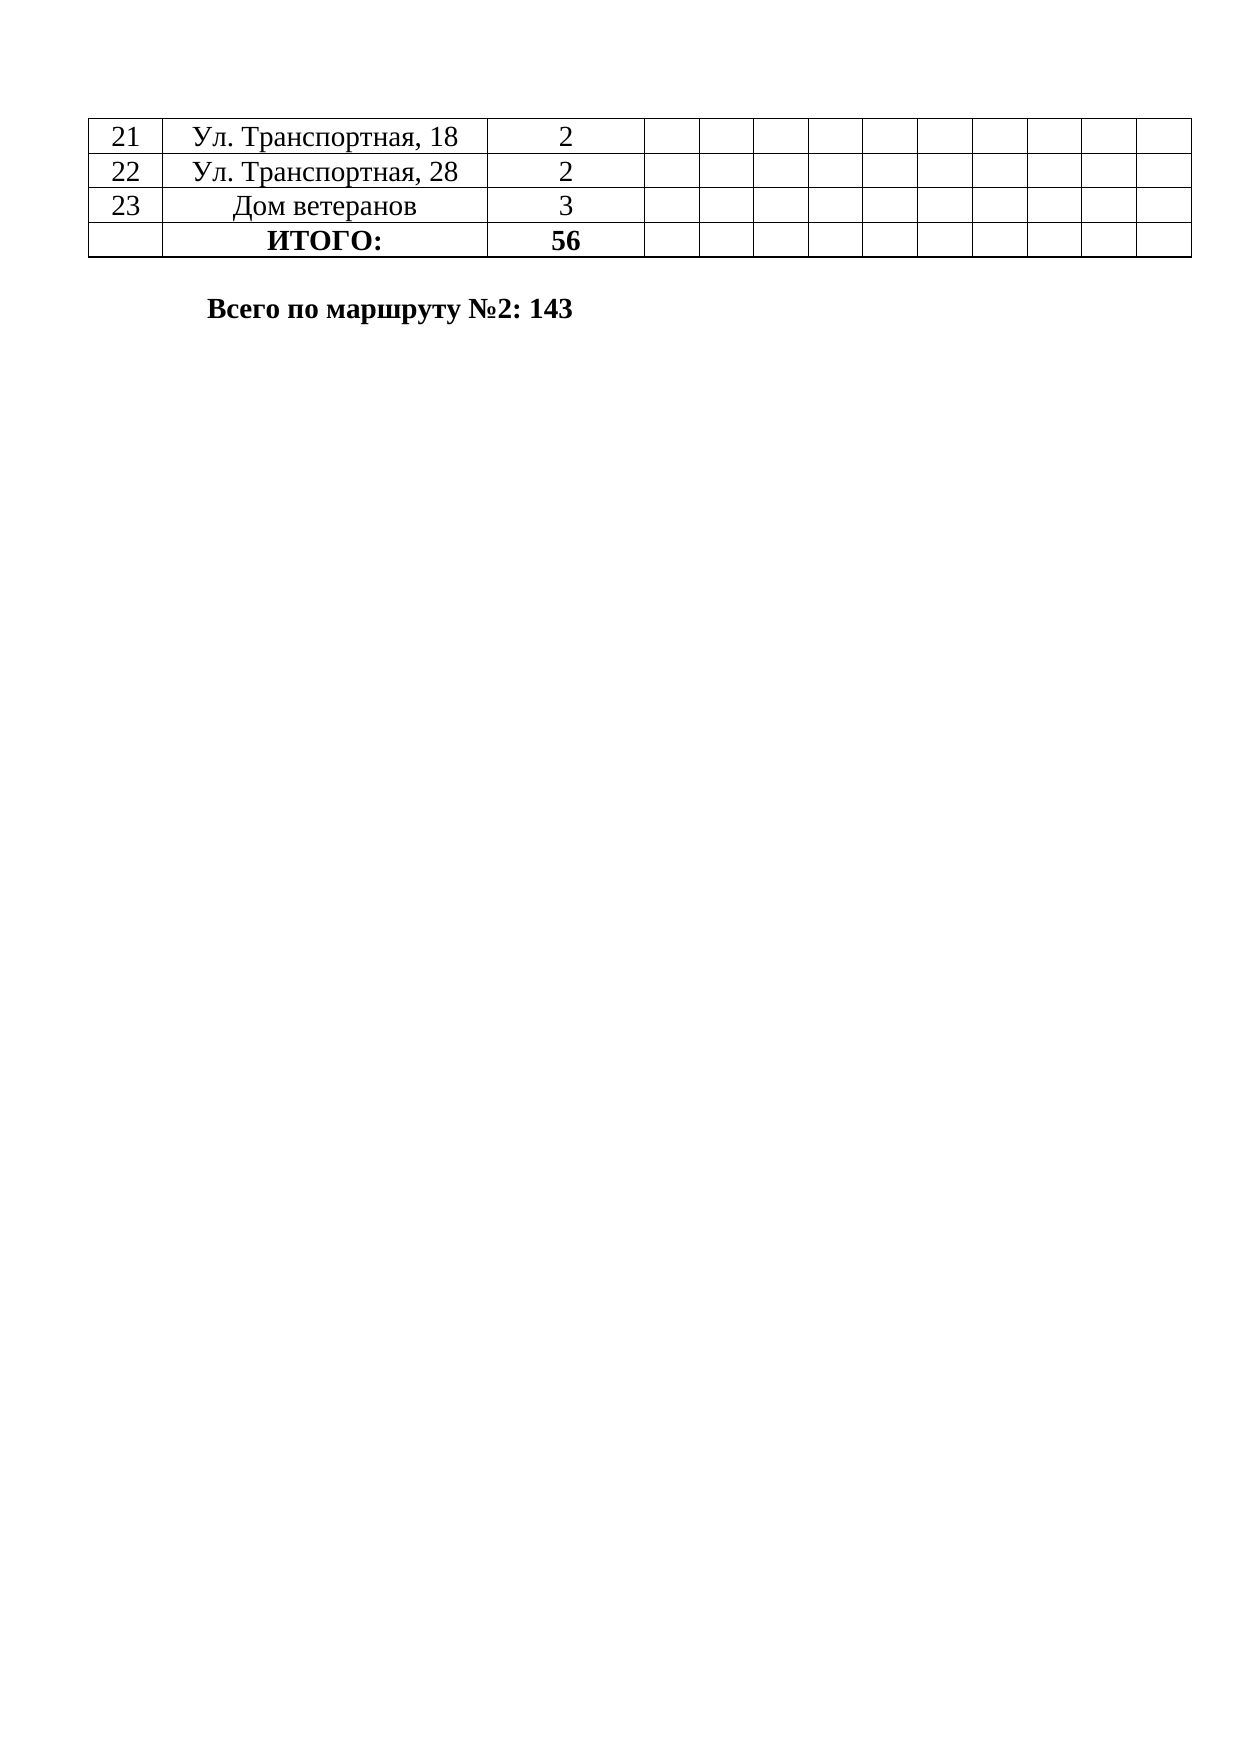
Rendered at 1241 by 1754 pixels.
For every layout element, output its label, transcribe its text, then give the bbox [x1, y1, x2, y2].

table_cell [700, 154, 753, 187]
table_cell [1137, 223, 1191, 256]
table_cell [809, 223, 862, 256]
table_cell [754, 154, 808, 187]
table_cell [1028, 154, 1081, 187]
table_cell [1082, 223, 1136, 256]
table_cell [700, 188, 753, 222]
table_cell [1028, 188, 1081, 222]
table_cell Ул. Транспортная, 28 [163, 154, 487, 187]
table_cell Ул. Транспортная, 18 [163, 119, 487, 153]
table_cell [89, 223, 162, 256]
table_cell [754, 119, 808, 153]
table_cell [1137, 119, 1191, 153]
table_cell [918, 119, 972, 153]
table_cell [1028, 119, 1081, 153]
table_cell [700, 223, 753, 256]
table_cell 56 [488, 223, 644, 256]
text Всего по маршруту №2: 143 [207, 291, 1152, 324]
table_cell [1082, 119, 1136, 153]
table_cell [754, 188, 808, 222]
table_cell 2 [488, 154, 644, 187]
table_cell [754, 223, 808, 256]
table_cell [863, 119, 917, 153]
table_cell [918, 188, 972, 222]
table_cell [700, 119, 753, 153]
table_cell [809, 119, 862, 153]
table_cell [645, 223, 699, 256]
table_cell [863, 223, 917, 256]
table_cell [1137, 154, 1191, 187]
table_cell ИТОГО: [163, 223, 487, 256]
table_cell [863, 188, 917, 222]
table_cell [973, 188, 1027, 222]
table_cell [863, 154, 917, 187]
table_cell [1082, 154, 1136, 187]
table_cell [973, 154, 1027, 187]
table_cell 23 [89, 188, 162, 222]
table_cell [918, 154, 972, 187]
table_cell [645, 188, 699, 222]
table_cell [973, 119, 1027, 153]
table_cell [1082, 188, 1136, 222]
table_cell [973, 223, 1027, 256]
table_cell 21 [89, 119, 162, 153]
table_cell 22 [89, 154, 162, 187]
table_cell [1028, 223, 1081, 256]
table_cell [809, 154, 862, 187]
table_cell [918, 223, 972, 256]
table_cell [809, 188, 862, 222]
table_cell [1137, 188, 1191, 222]
table_cell Дом ветеранов [163, 188, 487, 222]
table_cell [645, 154, 699, 187]
table_cell 2 [488, 119, 644, 153]
table_cell [645, 119, 699, 153]
table_cell 3 [488, 188, 644, 222]
